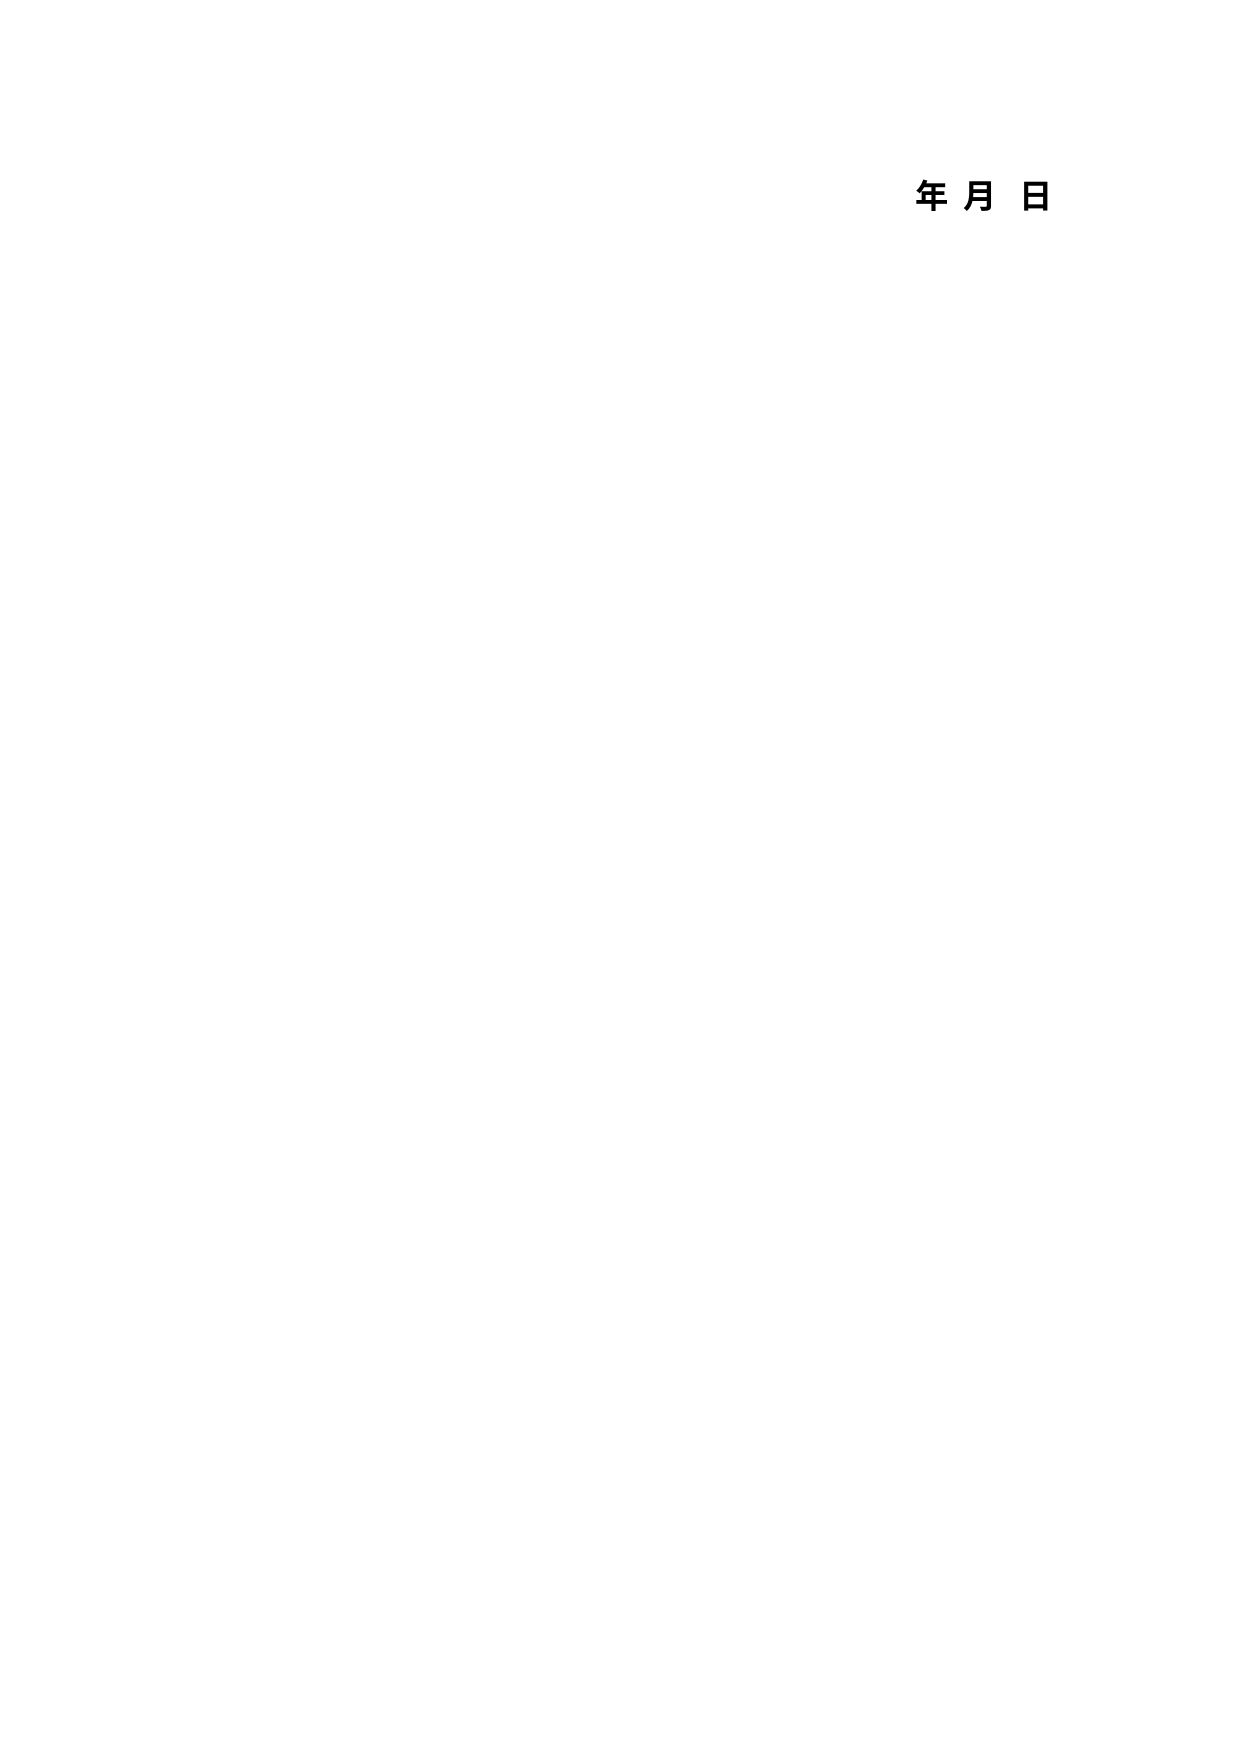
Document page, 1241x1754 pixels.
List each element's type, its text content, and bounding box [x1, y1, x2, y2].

text 年 月 日 [187, 162, 1053, 227]
